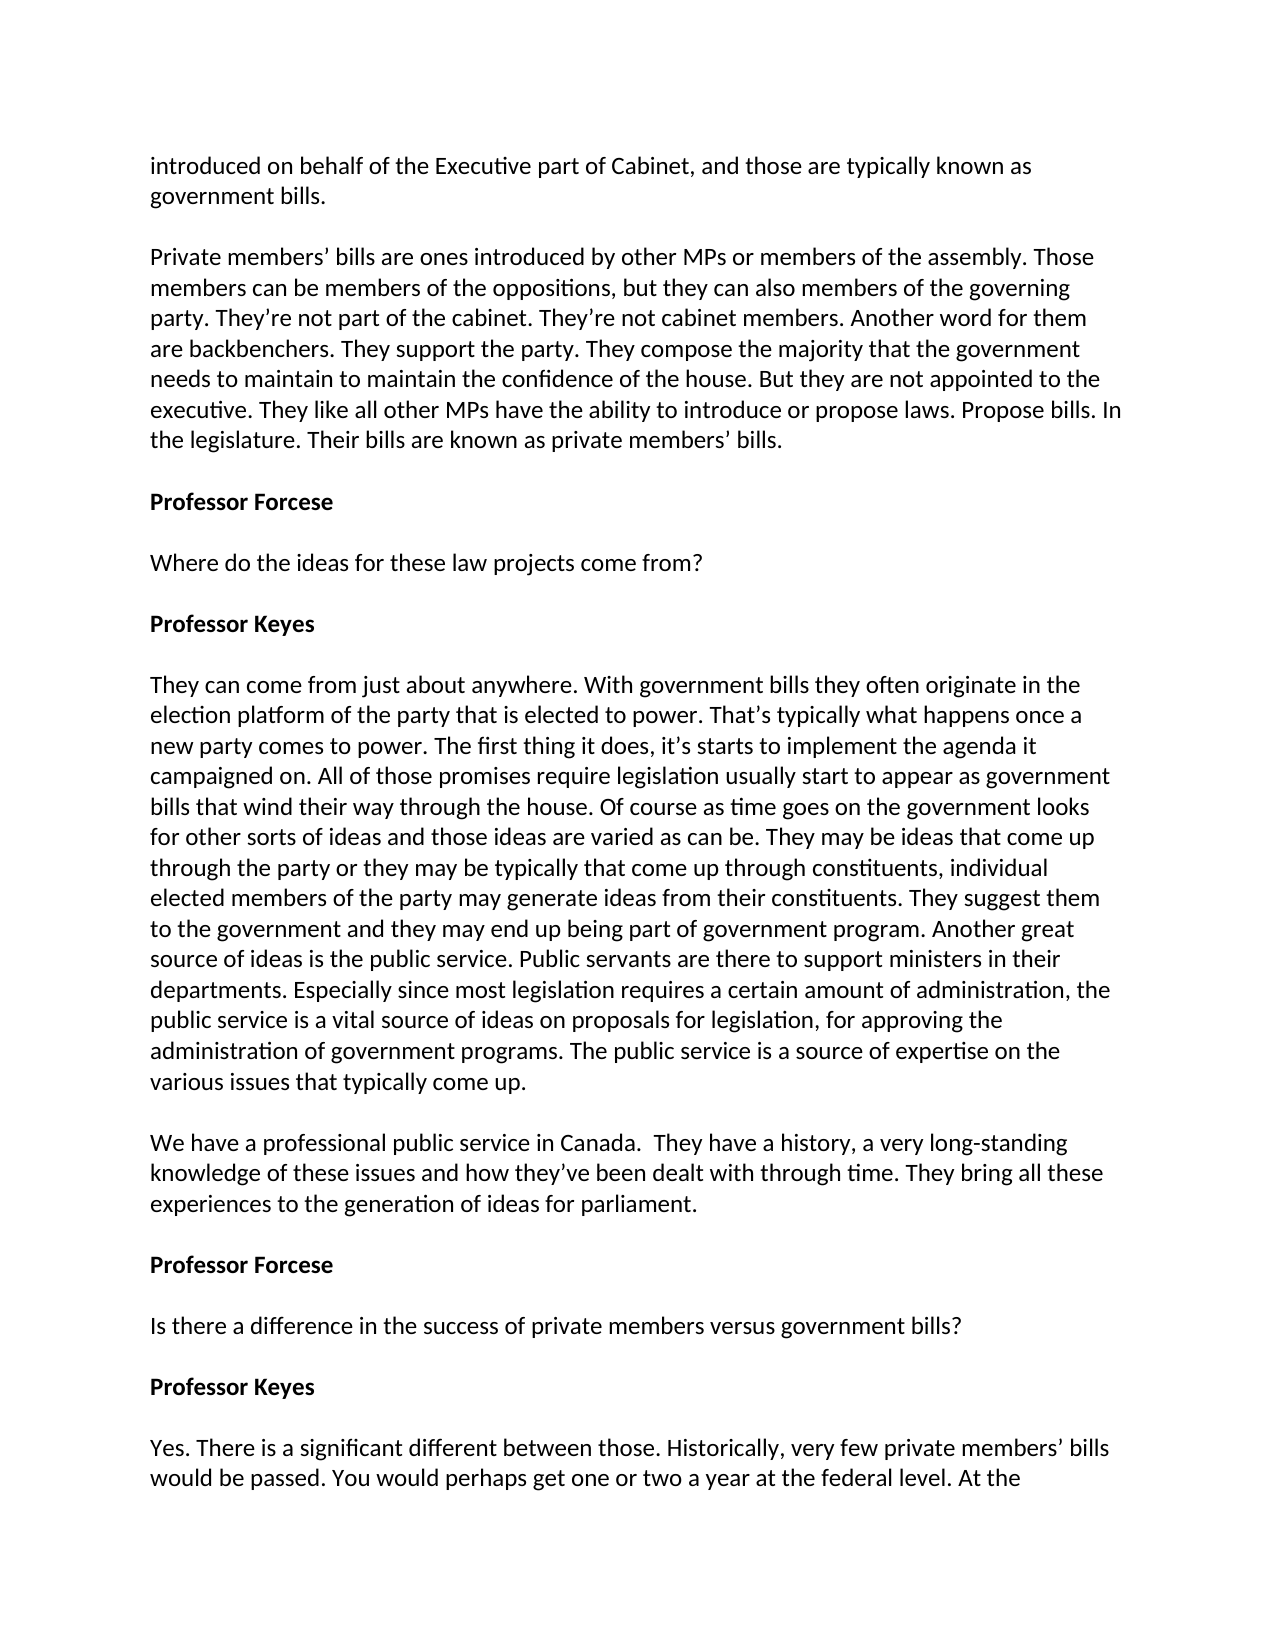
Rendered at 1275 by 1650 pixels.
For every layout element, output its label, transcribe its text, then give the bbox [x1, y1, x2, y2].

text Professor Keyes [150, 608, 1125, 638]
text Professor Keyes [150, 1371, 1125, 1401]
text Professor Forcese [150, 486, 1125, 516]
text Private members’ bills are ones introduced by other MPs or members of the assembly. Those members can be members of the oppositions, but they can also members of the governing party. They’re not part of the cabinet. They’re not cabinet members. Another word for them are backbenchers. They support the party. They compose the majority that the government needs to maintain to maintain the confidence of the house. But they are not appointed to the executive. They like all other MPs have the ability to introduce or propose laws. Propose bills. In the legislature. Their bills are known as private members’ bills. [150, 242, 1125, 455]
text We have a professional public service in Canada. They have a history, a very long-standing knowledge of these issues and how they’ve been dealt with through time. They bring all these experiences to the generation of ideas for parliament. [150, 1127, 1125, 1218]
text They can come from just about anywhere. With government bills they often originate in the election platform of the party that is elected to power. That’s typically what happens once a new party comes to power. The first thing it does, it’s starts to implement the agenda it campaigned on. All of those promises require legislation usually start to appear as government bills that wind their way through the house. Of course as time goes on the government looks for other sorts of ideas and those ideas are varied as can be. They may be ideas that come up through the party or they may be typically that come up through constituents, individual elected members of the party may generate ideas from their constituents. They suggest them to the government and they may end up being part of government program. Another great source of ideas is the public service. Public servants are there to support ministers in their departments. Especially since most legislation requires a certain amount of administration, the public service is a vital source of ideas on proposals for legislation, for approving the administration of government programs. The public service is a source of expertise on the various issues that typically come up. [150, 669, 1125, 1096]
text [150, 1432, 1125, 1493]
text Where do the ideas for these law projects come from? [150, 547, 1125, 577]
text Is there a difference in the success of private members versus government bills? [150, 1310, 1125, 1340]
text Professor Forcese [150, 1249, 1125, 1279]
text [150, 150, 1125, 211]
